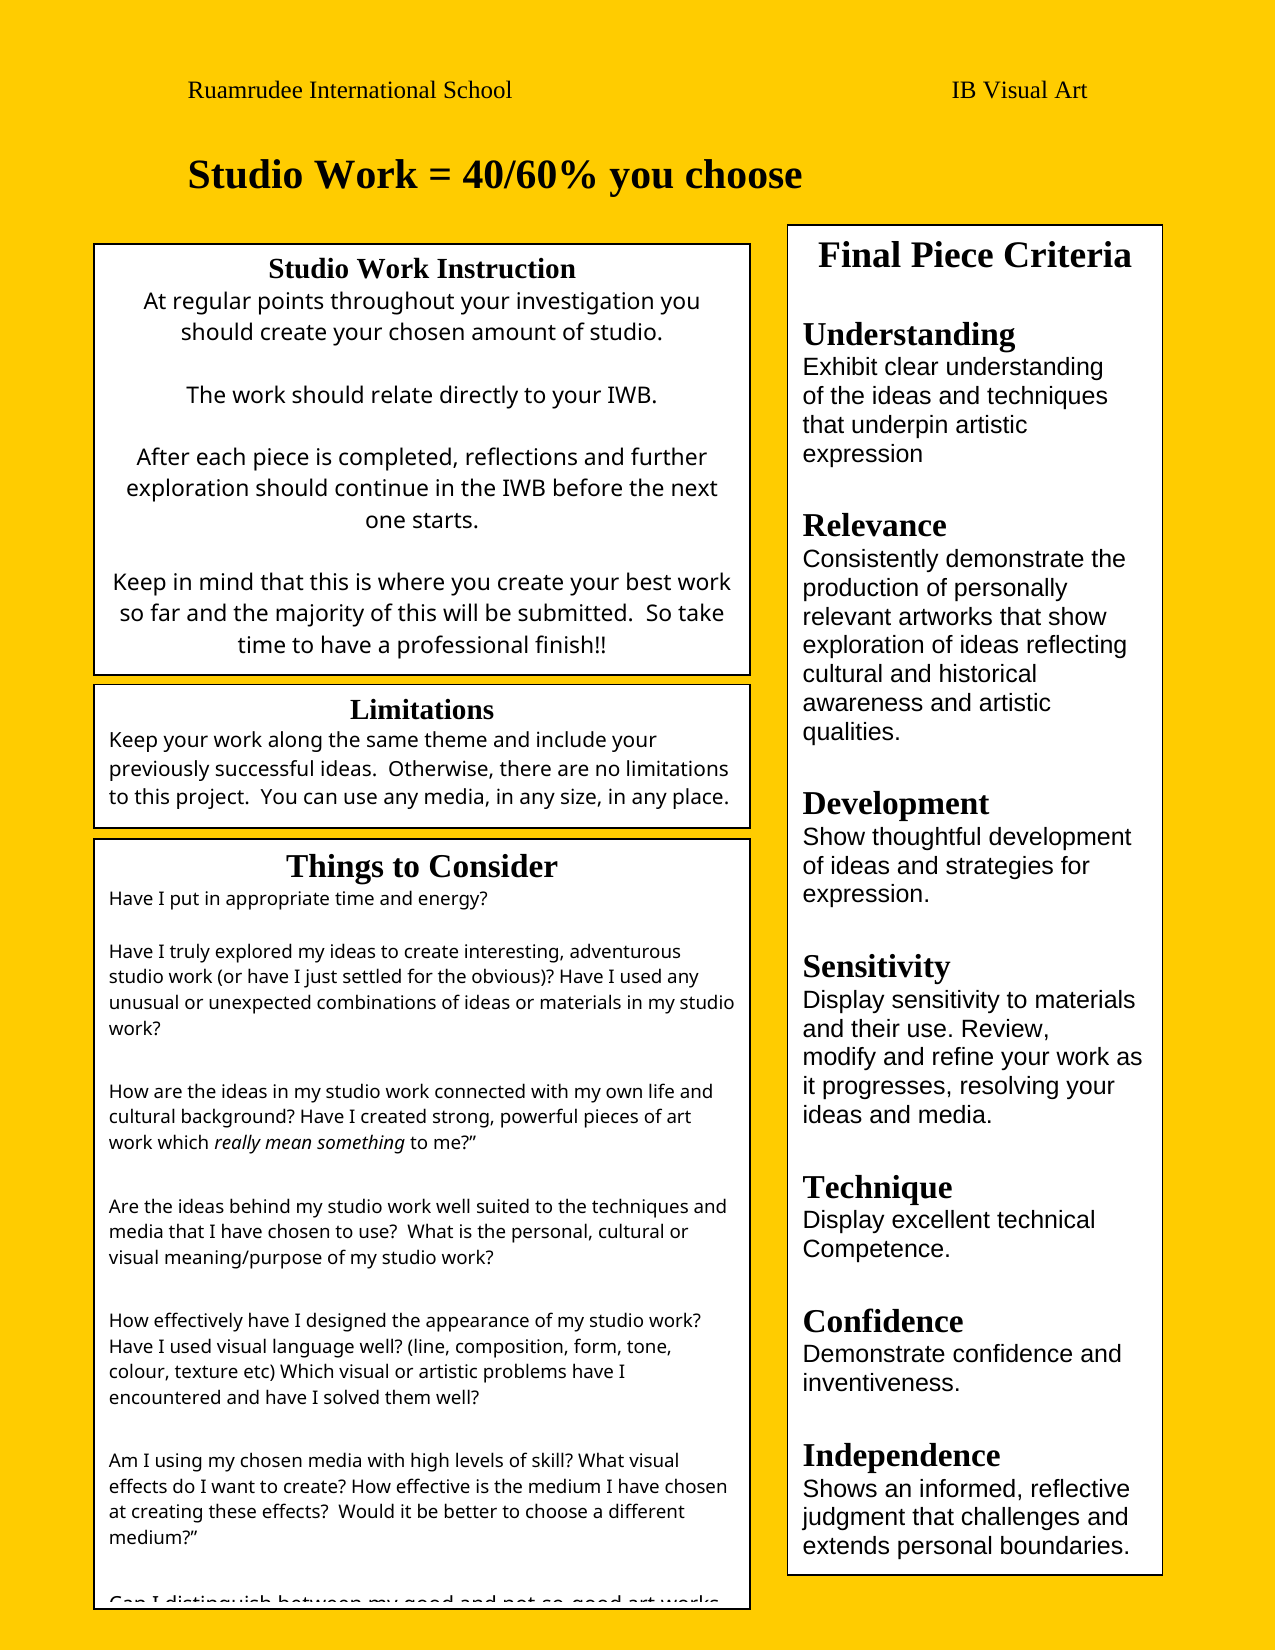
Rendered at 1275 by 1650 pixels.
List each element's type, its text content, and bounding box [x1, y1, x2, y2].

text Appropriate Resources [187, 198, 1087, 246]
